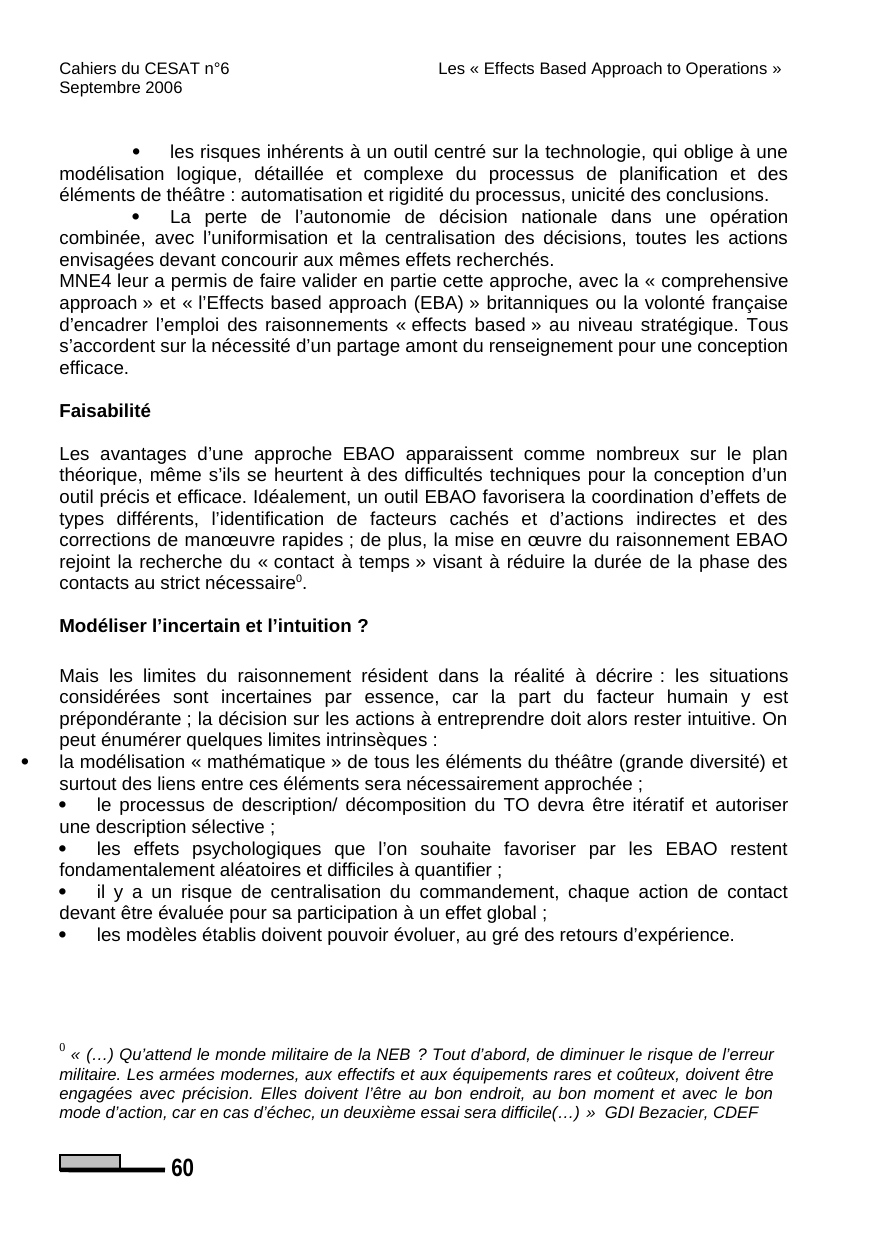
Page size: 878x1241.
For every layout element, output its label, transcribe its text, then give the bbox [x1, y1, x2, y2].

subtitle Modéliser l’incertain et l’intuition ? [59, 615, 788, 637]
list MNE4 leur a permis de faire valider en partie cette approche, avec la « comprehensive approach » et « l’Effects based approach (EBA) » britanniques ou la volonté française d’encadrer l’emploi des raisonnements « effects based » au niveau stratégique. Tous s’accordent sur la nécessité d’un partage amont du renseignement pour une conception efficace. [59, 270, 788, 378]
list les modèles établis doivent pouvoir évoluer, au gré des retours d’expérience. [59, 924, 788, 945]
text Mais les limites du raisonnement résident dans la réalité à décrire : les situations considérées sont incertaines par essence, car la part du facteur humain y est prépondérante ; la décision sur les actions à entreprendre doit alors rester intuitive. On peut énumérer quelques limites intrinsèques : [59, 664, 788, 751]
list les risques inhérents à un outil centré sur la technologie, qui oblige à une modélisation logique, détaillée et complexe du processus de planification et des éléments de théâtre : automatisation et rigidité du processus, unicité des conclusions. [59, 141, 788, 205]
list le processus de description/ décomposition du TO devra être itératif et autoriser une description sélective ; [59, 794, 788, 837]
list la modélisation « mathématique » de tous les éléments du théâtre (grande diversité) et surtout des liens entre ces éléments sera nécessairement approchée ; [22, 751, 788, 794]
list La perte de l’autonomie de décision nationale dans une opération combinée, avec l’uniformisation et la centralisation des décisions, toutes les actions envisagées devant concourir aux mêmes effets recherchés. [59, 205, 788, 270]
list les effets psychologiques que l’on souhaite favoriser par les EBAO restent fondamentalement aléatoires et difficiles à quantifier ; [59, 837, 788, 881]
subtitle Faisabilité [59, 399, 788, 421]
list il y a un risque de centralisation du commandement, chaque action de contact devant être évaluée pour sa participation à un effet global ; [59, 881, 788, 924]
text Les avantages d’une approche EBAO apparaissent comme nombreux sur le plan théorique, même s’ils se heurtent à des difficultés techniques pour la conception d’un outil précis et efficace. Idéalement, un outil EBAO favorisera la coordination d’effets de types différents, l’identification de facteurs cachés et d’actions indirectes et des corrections de manœuvre rapides ; de plus, la mise en œuvre du raisonnement EBAO rejoint la recherche du « contact à temps » visant à réduire la durée de la phase des contacts au strict nécessaire. [59, 443, 788, 594]
